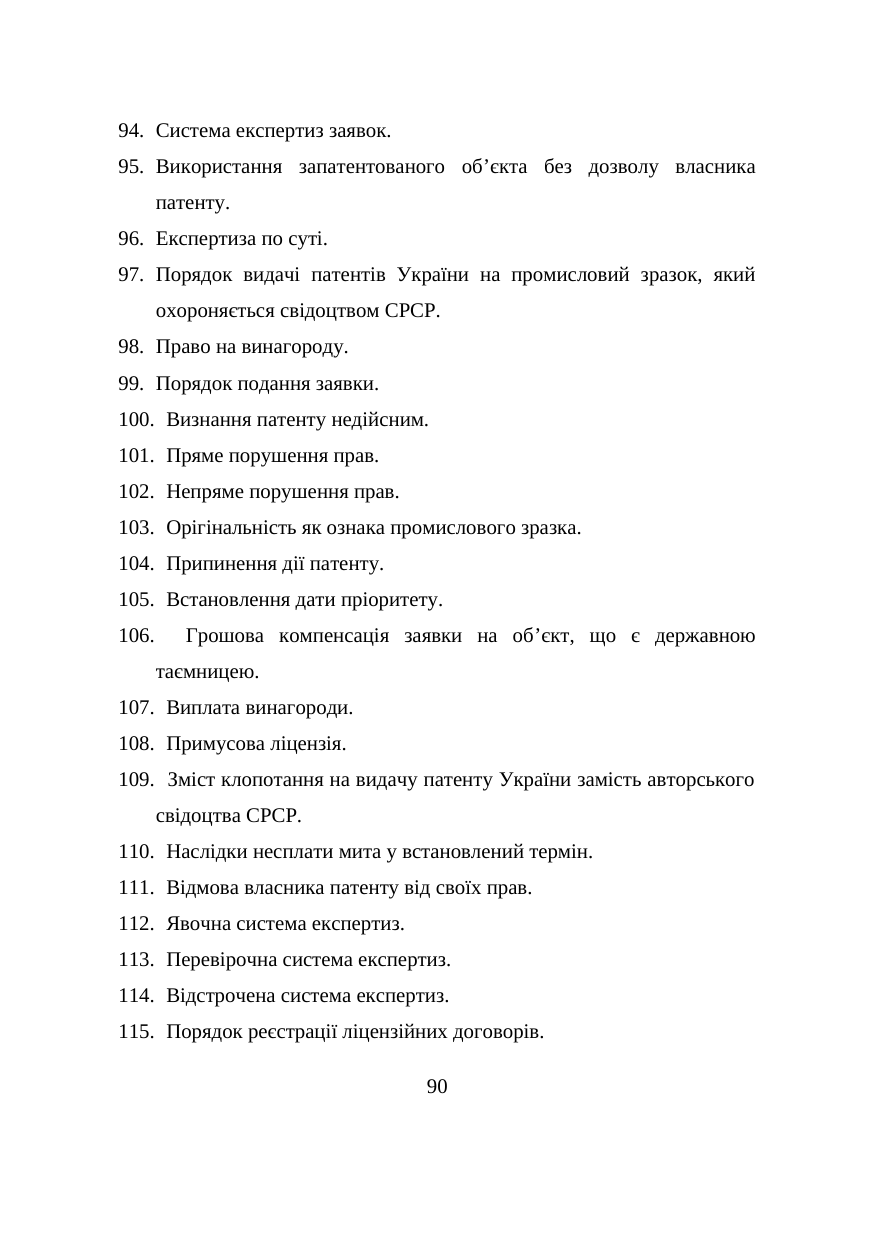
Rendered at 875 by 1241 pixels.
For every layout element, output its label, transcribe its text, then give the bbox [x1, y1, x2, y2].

list Використання запатентованого об’єкта без дозволу власника патенту. [118, 154, 756, 214]
list Грошова компенсація заявки на об’єкт, що є державною таємницею. [118, 623, 756, 683]
list Примусова ліцензія. [118, 731, 756, 755]
list Непряме порушення прав. [118, 478, 756, 503]
list Система експертиз заявок. [118, 118, 756, 142]
list Відмова власника патенту від своїх прав. [118, 875, 756, 899]
list Експертиза по суті. [118, 226, 756, 250]
list Пряме порушення прав. [118, 442, 756, 467]
list Виплата винагороди. [118, 695, 756, 719]
list Порядок реєстрації ліцензійних договорів. [118, 1019, 756, 1043]
list Орігінальність як ознака промислового зразка. [118, 514, 756, 539]
list Зміст клопотання на видачу патенту України замість авторського свідоцтва СРСР. [118, 767, 756, 827]
list Припинення дії патенту. [118, 551, 756, 575]
list Встановлення дати пріоритету. [118, 587, 756, 611]
list Порядок видачі патентів України на промисловий зразок, який охороняється свідоцтвом СРСР. [118, 262, 756, 322]
list Перевірочна система експертиз. [118, 947, 756, 971]
list Визнання патенту недійсним. [118, 406, 756, 431]
list Відстрочена система експертиз. [118, 983, 756, 1007]
list Право на винагороду. [118, 334, 756, 358]
list Наслідки несплати мита у встановлений термін. [118, 839, 756, 863]
list Порядок подання заявки. [118, 370, 756, 394]
list Явочна система експертиз. [118, 911, 756, 935]
